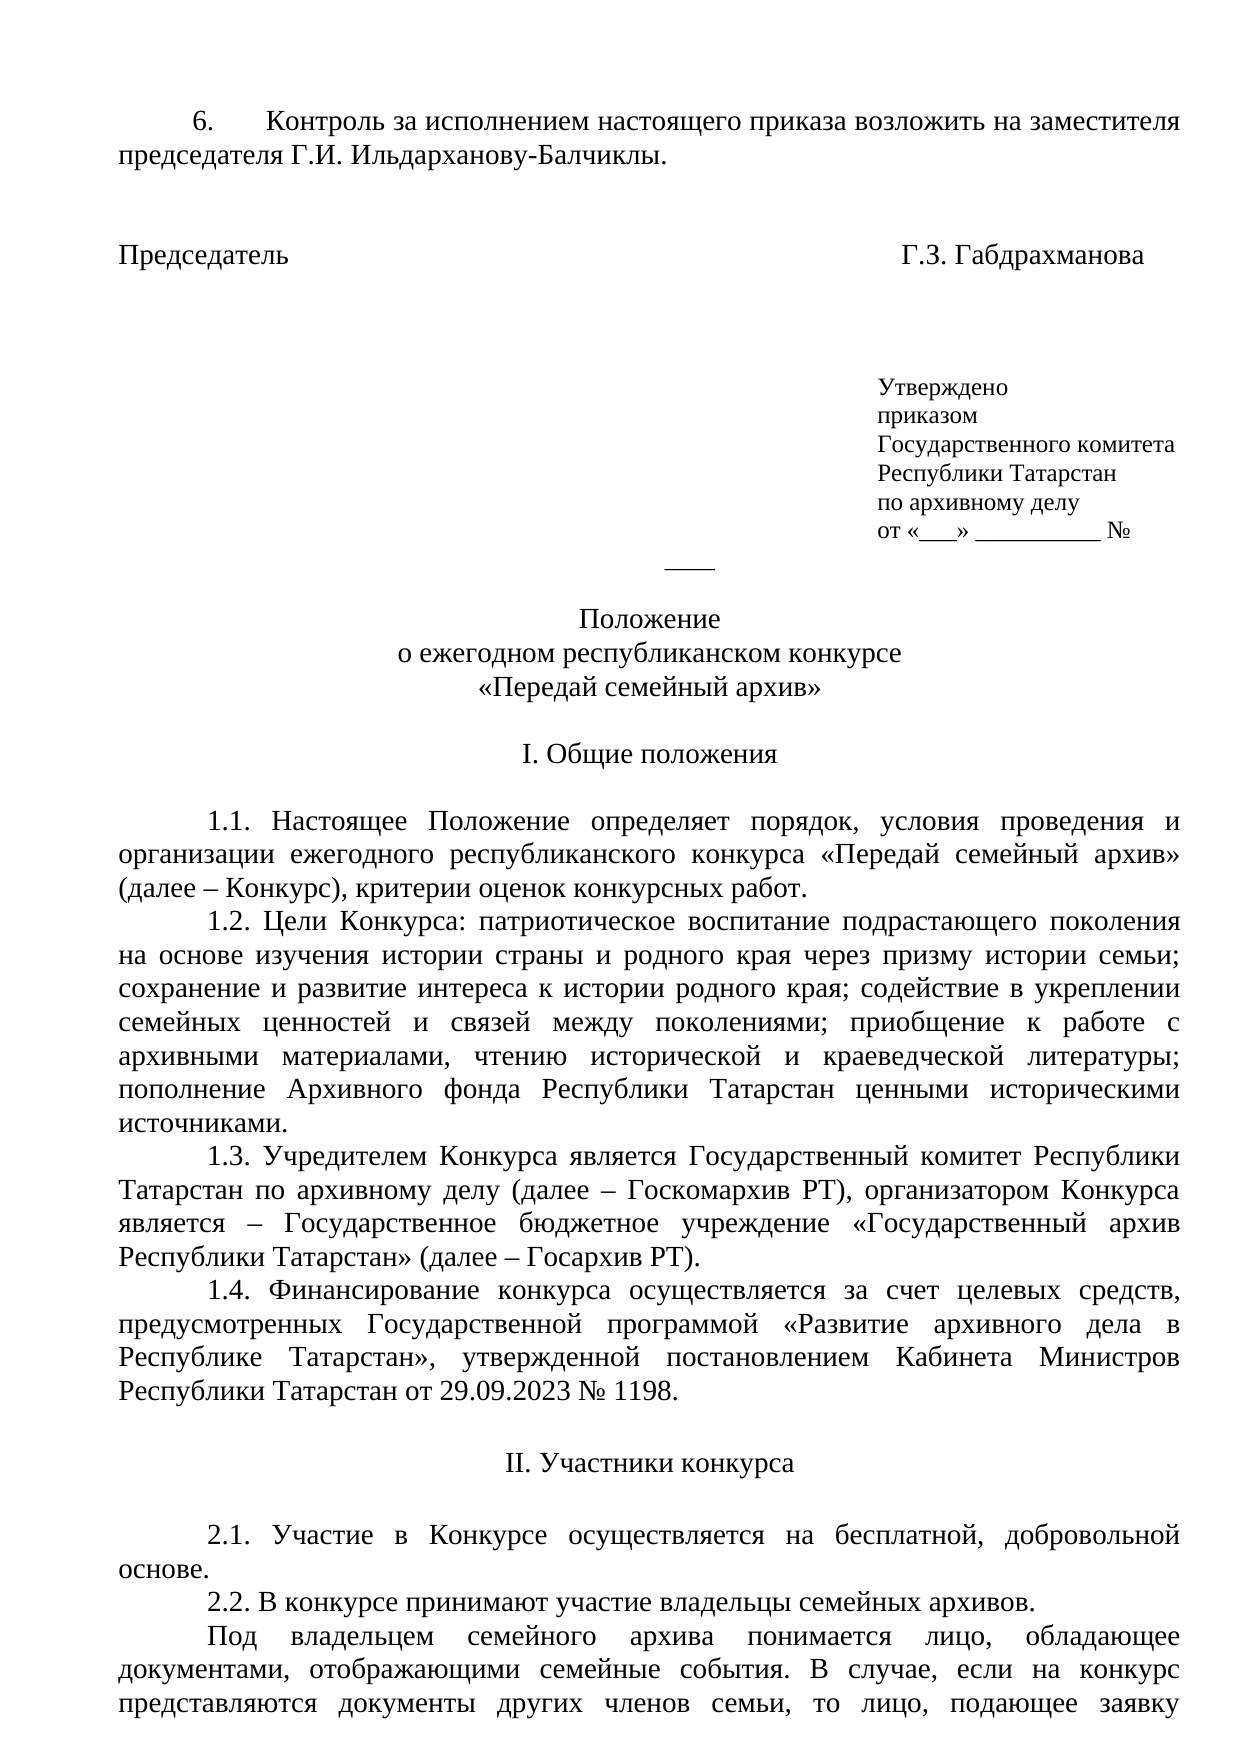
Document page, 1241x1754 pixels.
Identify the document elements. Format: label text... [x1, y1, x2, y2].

text Утверждено [664, 372, 1181, 400]
list 1.3. Учредителем Конкурса является Государственный комитет Республики Татарстан по архивному делу (далее – Госкомархив РТ), организатором Конкурса является – Государственное бюджетное учреждение «Государственный архив Республики Татарстан» (далее – Госархив РТ). [118, 1138, 1181, 1272]
list 2.1. Участие в Конкурсе осуществляется на бесплатной, добровольной основе. [118, 1517, 1181, 1584]
list «Передай семейный архив» [118, 669, 1181, 702]
list Положение о ежегодном республиканском конкурсе [118, 602, 1181, 669]
text II. Участники конкурса [118, 1445, 1181, 1479]
list 1.2. Цели Конкурса: патриотическое воспитание подрастающего поколения на основе изучения истории страны и родного края через призму истории семьи; сохранение и развитие интереса к истории родного края; содействие в укреплении семейных ценностей и связей между поколениями; приобщение к работе с архивными материалами, чтению исторической и краеведческой литературы; пополнение Архивного фонда Республики Татарстан ценными историческими источниками. [118, 903, 1181, 1138]
list 1.1. Настоящее Положение определяет порядок, условия проведения и организации ежегодного республиканского конкурса «Передай семейный архив» (далее – Конкурс), критерии оценок конкурсных работ. [118, 803, 1181, 903]
text приказом Государственного комитета Республики Татарстан по архивному делу от «___» __________ № ____ [664, 400, 1181, 573]
list 1.4. Финансирование конкурса осуществляется за счет целевых средств, предусмотренных Государственной программой «Развитие архивного дела в Республике Татарстан», утвержденной постановлением Кабинета Министров Республики Татарстан от 29.09.2023 № 1198. [118, 1272, 1181, 1407]
list 2.2. В конкурсе принимают участие владельцы семейных архивов. [118, 1584, 1181, 1618]
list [118, 1618, 1181, 1718]
text Председатель Г.З. Габдрахманова [118, 237, 1181, 271]
text I. Общие положения [118, 736, 1181, 769]
list Контроль за исполнением настоящего приказа возложить на заместителя председателя Г.И. Ильдарханову-Балчиклы. [118, 103, 1181, 170]
